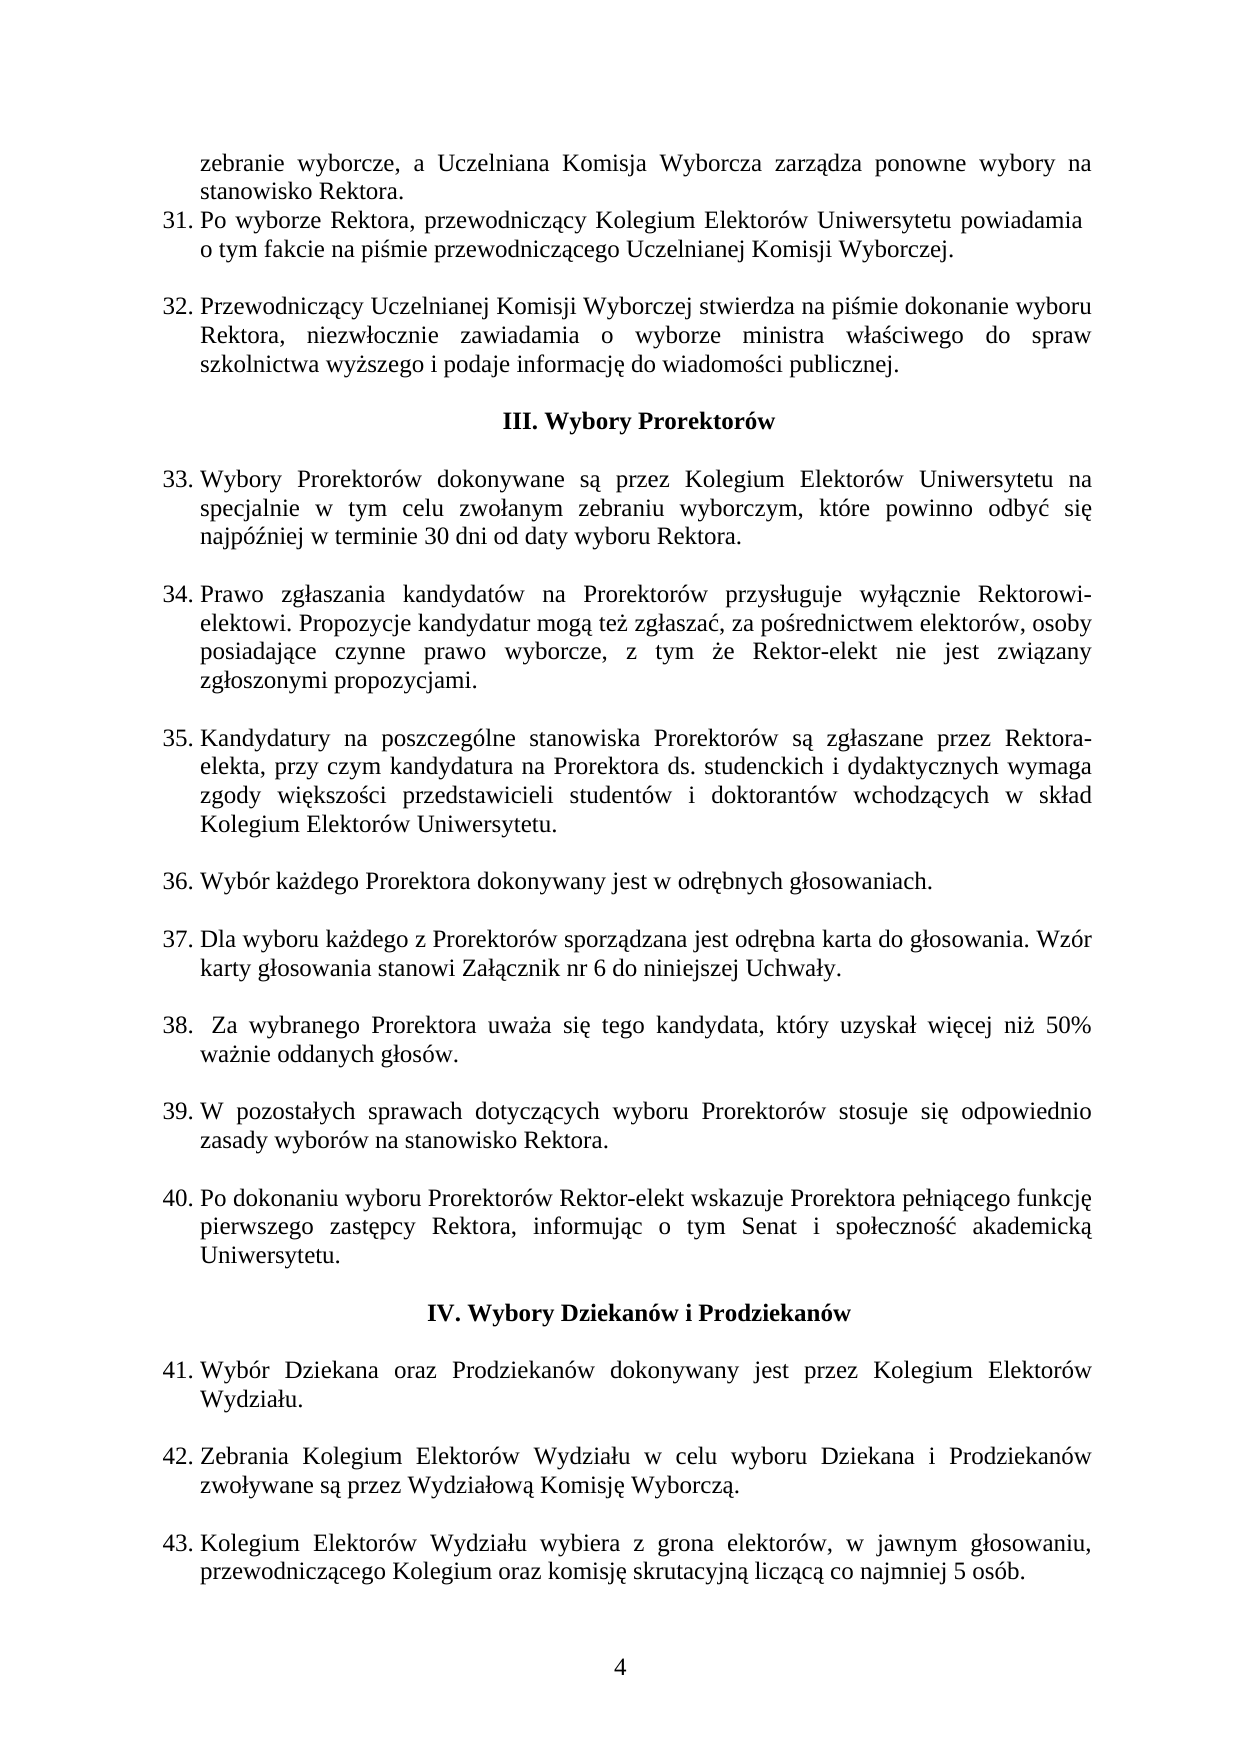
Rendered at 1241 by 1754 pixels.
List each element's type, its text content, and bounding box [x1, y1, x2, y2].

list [162, 148, 1093, 205]
list Wybory Prorektorów dokonywane są przez Kolegium Elektorów Uniwersytetu na specjalnie w tym celu zwołanym zebraniu wyborczym, które powinno odbyć się najpóźniej w terminie 30 dni od daty wyboru Rektora. [162, 464, 1093, 550]
list Wybór Dziekana oraz Prodziekanów dokonywany jest przez Kolegium Elektorów Wydziału. [162, 1355, 1093, 1413]
list Po dokonaniu wyboru Prorektorów Rektor-elekt wskazuje Prorektora pełniącego funkcję pierwszego zastępcy Rektora, informując o tym Senat i społeczność akademicką Uniwersytetu. [162, 1183, 1093, 1269]
list Po wyborze Rektora, przewodniczący Kolegium Elektorów Uniwersytetu powiadamia o tym fakcie na piśmie przewodniczącego Uczelnianej Komisji Wyborczej. [162, 205, 1093, 263]
text IV. Wybory Dziekanów i Prodziekanów [185, 1298, 1093, 1326]
list Wybór każdego Prorektora dokonywany jest w odrębnych głosowaniach. [162, 866, 1093, 895]
list Kandydatury na poszczególne stanowiska Prorektorów są zgłaszane przez Rektora-elekta, przy czym kandydatura na Prorektora ds. studenckich i dydaktycznych wymaga zgody większości przedstawicieli studentów i doktorantów wchodzących w skład Kolegium Elektorów Uniwersytetu. [162, 723, 1093, 838]
text III. Wybory Prorektorów [185, 406, 1093, 435]
list Przewodniczący Uczelnianej Komisji Wyborczej stwierdza na piśmie dokonanie wyboru Rektora, niezwłocznie zawiadamia o wyborze ministra właściwego do spraw szkolnictwa wyższego i podaje informację do wiadomości publicznej. [162, 291, 1093, 378]
list Kolegium Elektorów Wydziału wybiera z grona elektorów, w jawnym głosowaniu, przewodniczącego Kolegium oraz komisję skrutacyjną liczącą co najmniej 5 osób. [162, 1528, 1093, 1585]
list Dla wyboru każdego z Prorektorów sporządzana jest odrębna karta do głosowania. Wzór karty głosowania stanowi Załącznik nr 6 do niniejszej Uchwały. [162, 924, 1093, 981]
list Prawo zgłaszania kandydatów na Prorektorów przysługuje wyłącznie Rektorowi-elektowi. Propozycje kandydatur mogą też zgłaszać, za pośrednictwem elektorów, osoby posiadające czynne prawo wyborcze, z tym że Rektor-elekt nie jest związany zgłoszonymi propozycjami. [162, 579, 1093, 694]
list W pozostałych sprawach dotyczących wyboru Prorektorów stosuje się odpowiednio zasady wyborów na stanowisko Rektora. [162, 1096, 1093, 1154]
list Zebrania Kolegium Elektorów Wydziału w celu wyboru Dziekana i Prodziekanów zwoływane są przez Wydziałową Komisję Wyborczą. [162, 1441, 1093, 1499]
list Za wybranego Prorektora uważa się tego kandydata, który uzyskał więcej niż 50% ważnie oddanych głosów. [162, 1010, 1093, 1068]
